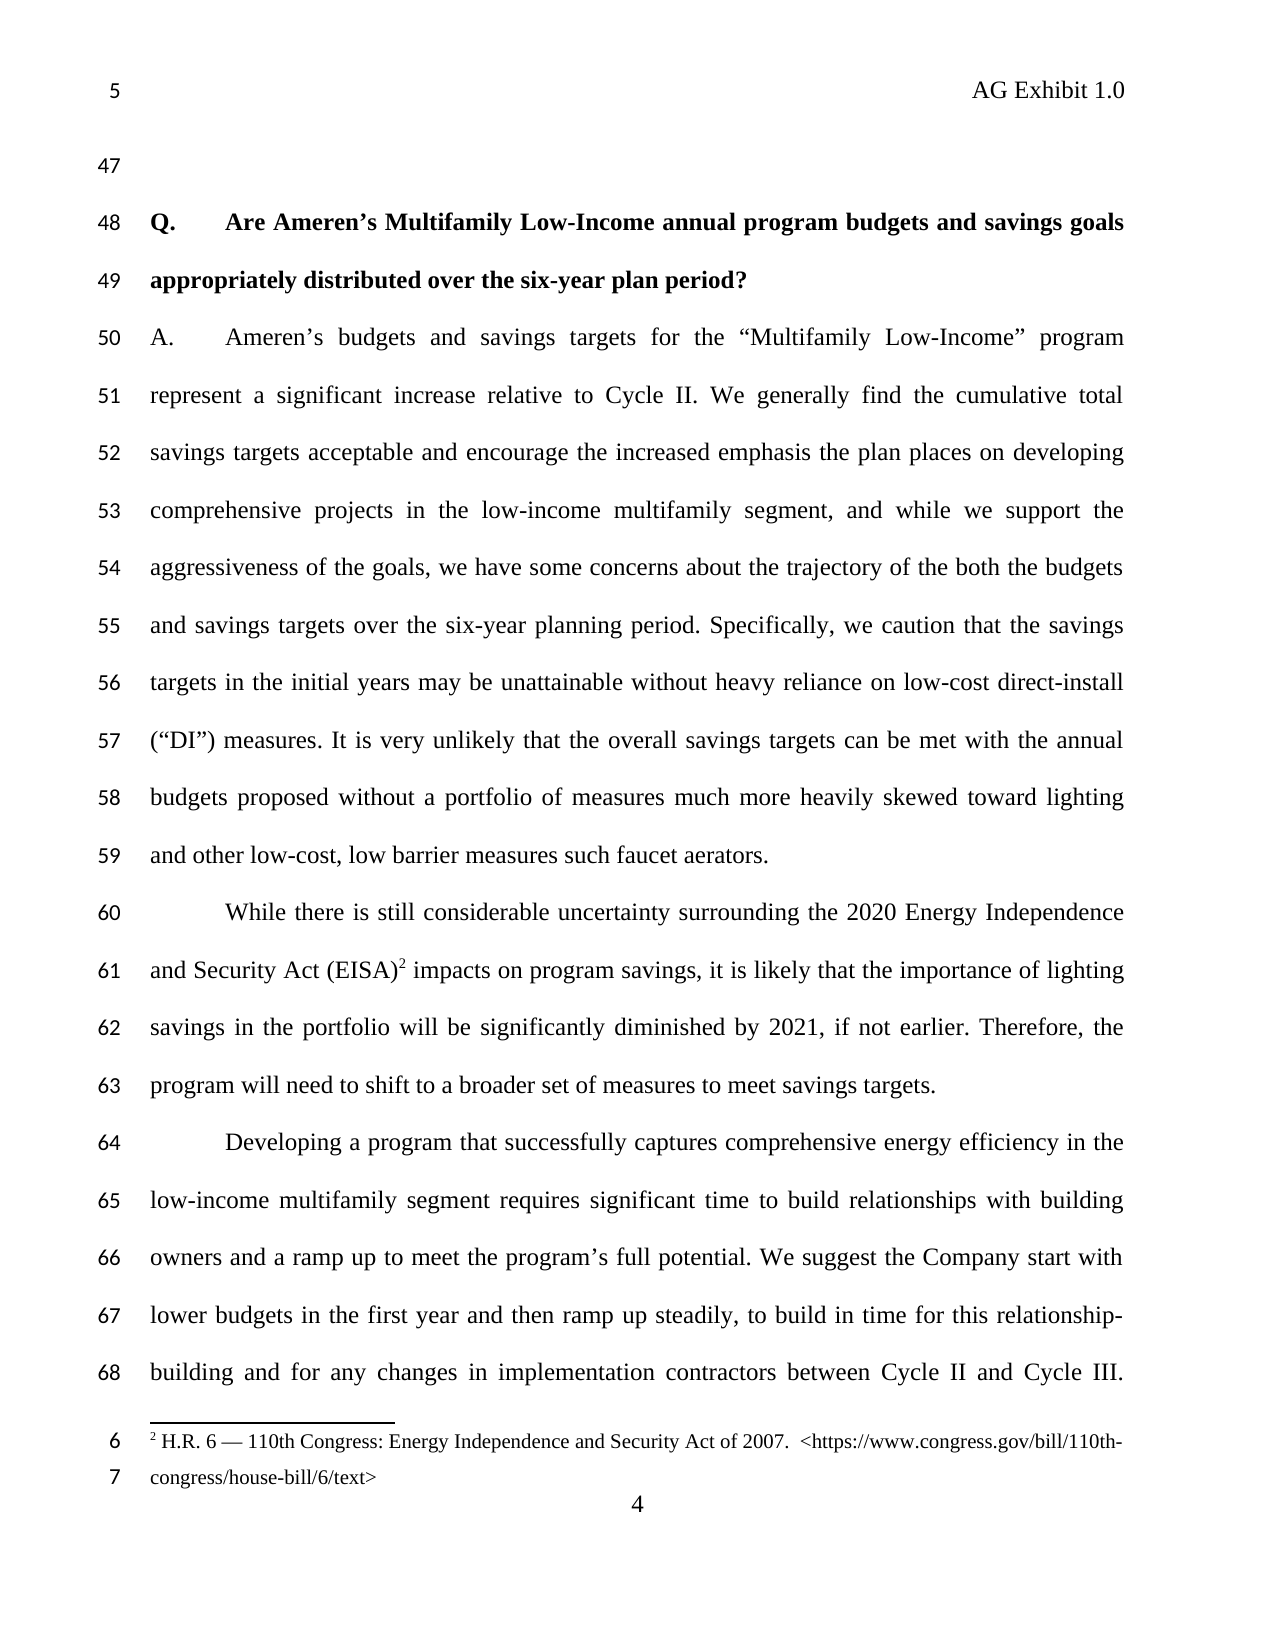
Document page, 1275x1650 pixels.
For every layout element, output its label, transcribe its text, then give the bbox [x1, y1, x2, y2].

text Q. Are Ameren’s Multifamily Low-Income annual program budgets and savings goals appropriately distributed over the six-year plan period? [150, 207, 1125, 294]
text A. Ameren’s budgets and savings targets for the “Multifamily Low-Income” program represent a significant increase relative to Cycle II. We generally find the cumulative total savings targets acceptable and encourage the increased emphasis the plan places on developing comprehensive projects in the low-income multifamily segment, and while we support the aggressiveness of the goals, we have some concerns about the trajectory of the both the budgets and savings targets over the six-year planning period. Specifically, we caution that the savings targets in the initial years may be unattainable without heavy reliance on low-cost direct-install (“DI”) measures. It is very unlikely that the overall savings targets can be met with the annual budgets proposed without a portfolio of measures much more heavily skewed toward lighting and other low-cost, low barrier measures such faucet aerators. [150, 322, 1125, 869]
text While there is still considerable uncertainty surrounding the 2020 Energy Independence and Security Act (EISA) impacts on program savings, it is likely that the importance of lighting savings in the portfolio will be significantly diminished by 2021, if not earlier. Therefore, the program will need to shift to a broader set of measures to meet savings targets. [150, 897, 1125, 1099]
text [150, 1127, 1125, 1386]
